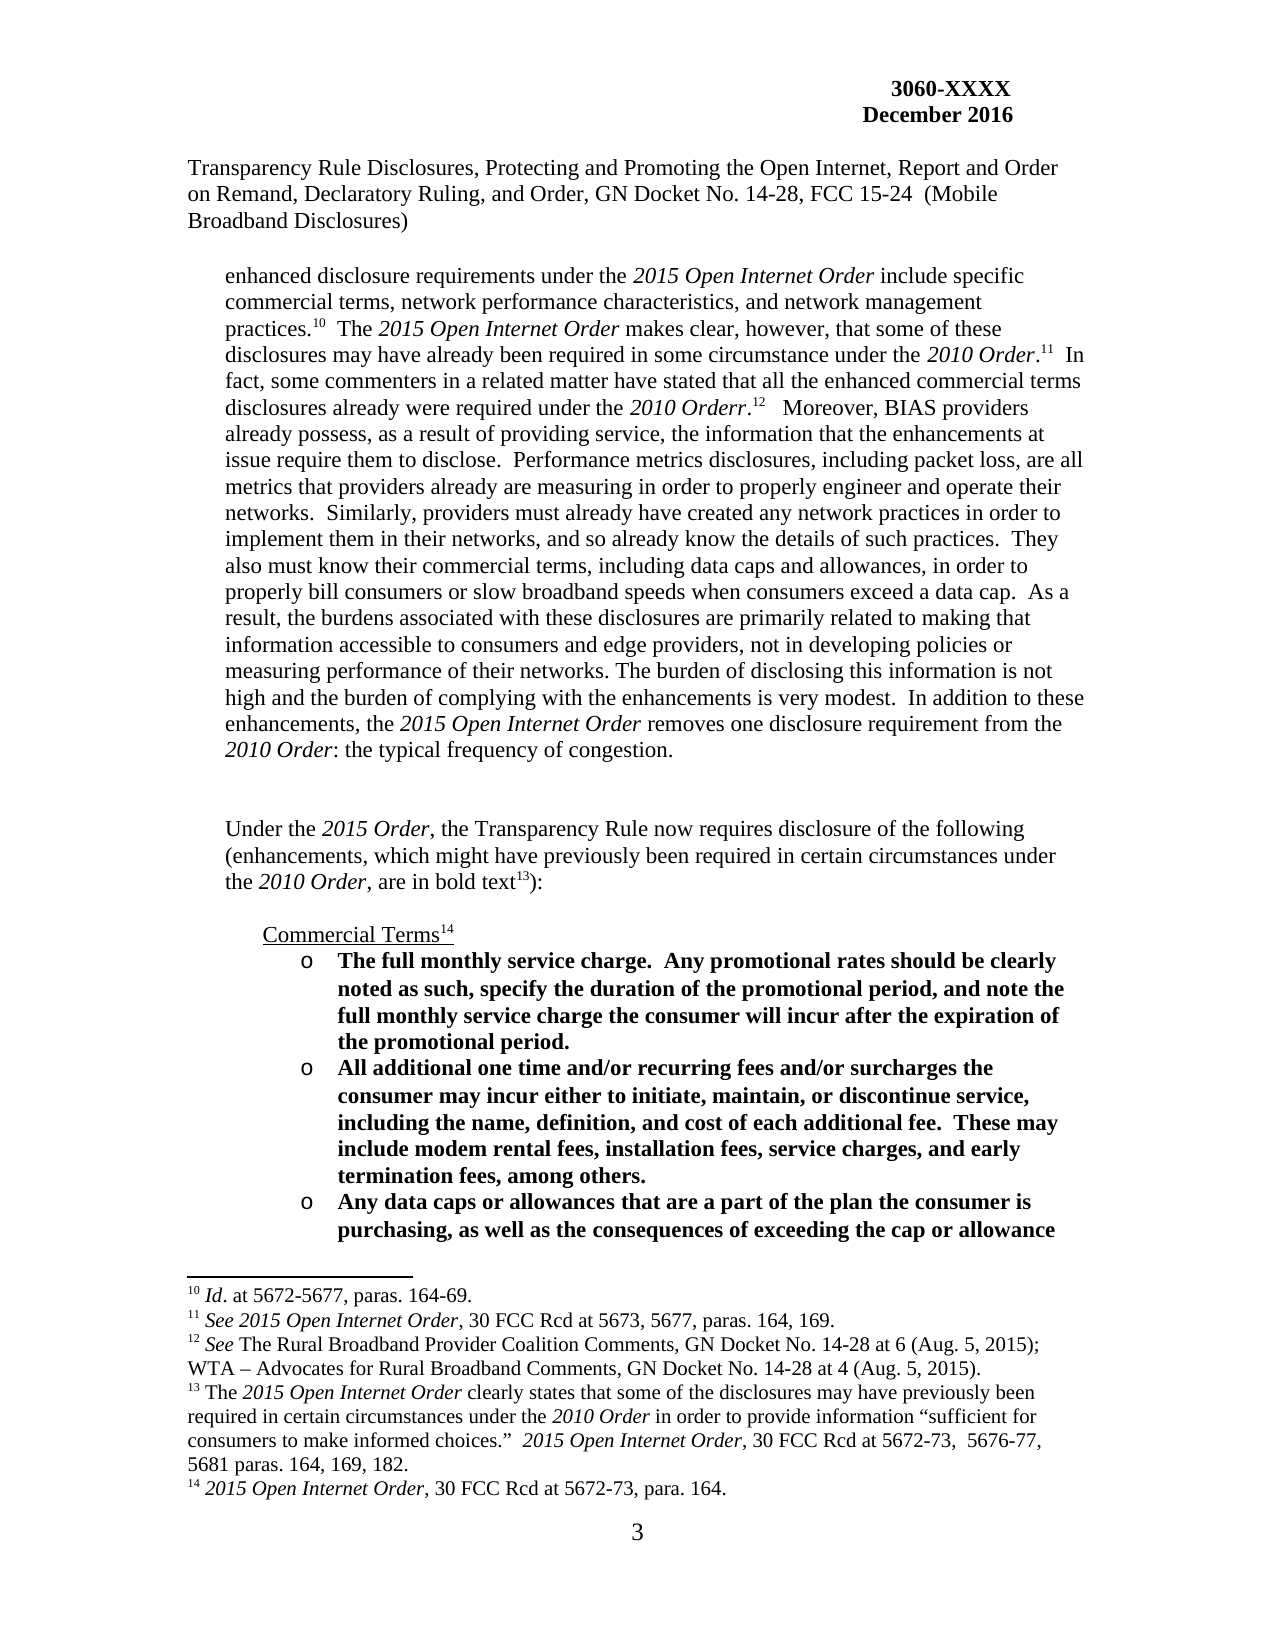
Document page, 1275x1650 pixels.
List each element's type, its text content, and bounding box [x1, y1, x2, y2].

list All additional one time and/or recurring fees and/or surcharges the consumer may incur either to initiate, maintain, or discontinue service, including the name, definition, and cost of each additional fee. These may include modem rental fees, installation fees, service charges, and early termination fees, among others. [300, 1054, 1087, 1188]
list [300, 1188, 1087, 1243]
text Commercial Terms [262, 921, 1087, 947]
text Under the 2015 Order, the Transparency Rule now requires disclosure of the following (enhancements, which might have previously been required in certain circumstances under the 2010 Order, are in bold text): [225, 815, 1087, 894]
list The full monthly service charge. Any promotional rates should be clearly noted as such, specify the duration of the promotional period, and note the full monthly service charge the consumer will incur after the expiration of the promotional period. [300, 947, 1087, 1054]
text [225, 262, 1087, 763]
